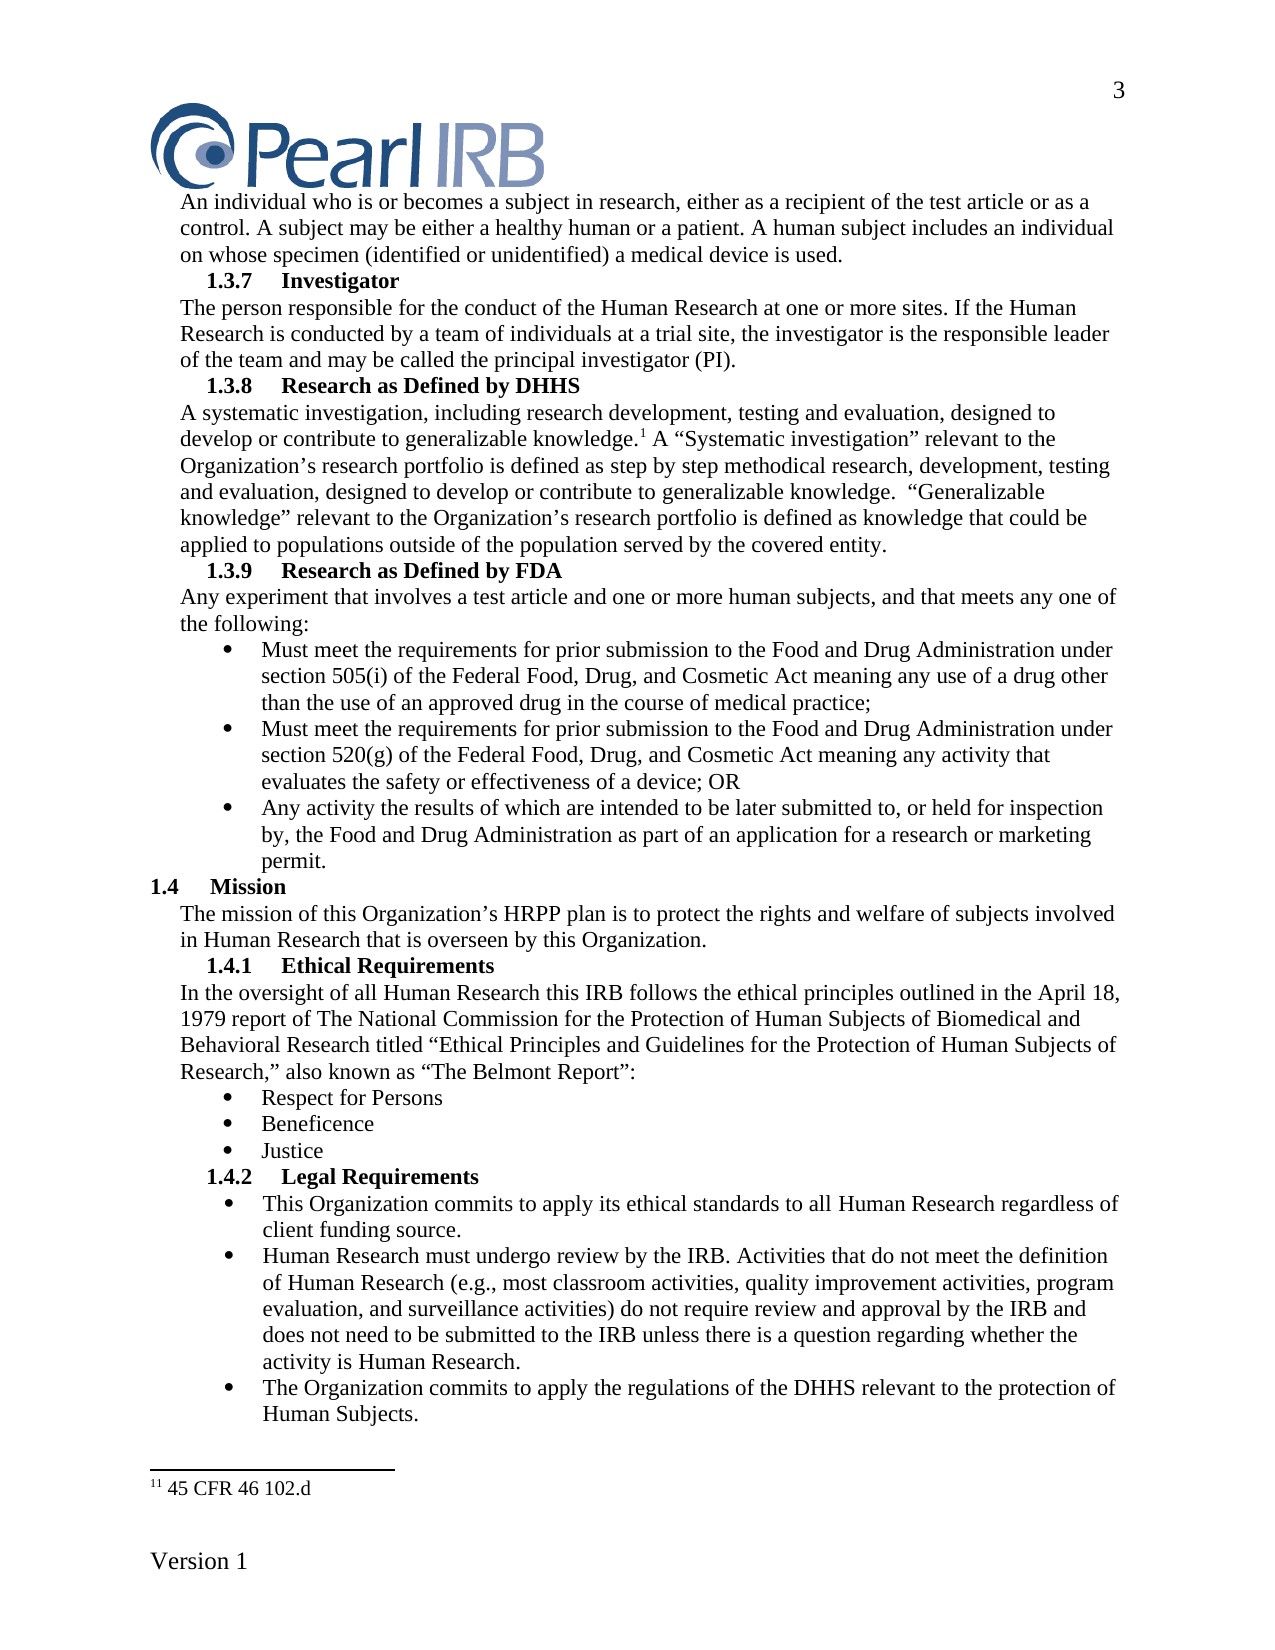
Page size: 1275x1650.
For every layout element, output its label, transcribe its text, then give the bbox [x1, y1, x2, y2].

list Human Research must undergo review by the IRB. Activities that do not meet the definition of Human Research (e.g., most classroom activities, quality improvement activities, program evaluation, and surveillance activities) do not require review and approval by the IRB and does not need to be submitted to the IRB unless there is a question regarding whether the activity is Human Research. [225, 1242, 1125, 1374]
list Must meet the requirements for prior submission to the Food and Drug Administration under section 520(g) of the Federal Food, Drug, and Cosmetic Act meaning any activity that evaluates the safety or effectiveness of a device; OR [223, 715, 1125, 794]
text An individual who is or becomes a subject in research, either as a recipient of the test article or as a control. A subject may be either a healthy human or a patient. A human subject includes an individual on whose specimen (identified or unidentified) a medical device is used. [180, 188, 1125, 267]
list This Organization commits to apply its ethical standards to all Human Research regardless of client funding source. [225, 1189, 1125, 1242]
list Justice [223, 1137, 1125, 1163]
picture [150, 103, 544, 189]
text Any experiment that involves a test article and one or more human subjects, and that meets any one of the following: [180, 583, 1125, 636]
subtitle Ethical Requirements [206, 952, 1125, 979]
subtitle Mission [150, 873, 1125, 900]
list Respect for Persons [223, 1084, 1125, 1111]
subtitle Legal Requirements [206, 1163, 1125, 1189]
subtitle Research as Defined by FDA [206, 557, 1125, 583]
text The person responsible for the conduct of the Human Research at one or more sites. If the Human Research is conducted by a team of individuals at a trial site, the investigator is the responsible leader of the team and may be called the principal investigator (PI). [180, 293, 1125, 373]
list Must meet the requirements for prior submission to the Food and Drug Administration under section 505(i) of the Federal Food, Drug, and Cosmetic Act meaning any use of a drug other than the use of an approved drug in the course of medical practice; [223, 636, 1125, 715]
text A systematic investigation, including research development, testing and evaluation, designed to develop or contribute to generalizable knowledge. A “Systematic investigation” relevant to the Organization’s research portfolio is defined as step by step methodical research, development, testing and evaluation, designed to develop or contribute to generalizable knowledge. “Generalizable knowledge” relevant to the Organization’s research portfolio is defined as knowledge that could be applied to populations outside of the population served by the covered entity. [180, 399, 1125, 557]
subtitle Investigator [206, 267, 1125, 293]
text The mission of this Organization’s HRPP plan is to protect the rights and welfare of subjects involved in Human Research that is overseen by this Organization. [180, 900, 1125, 952]
list Beneficence [223, 1111, 1125, 1137]
list Any activity the results of which are intended to be later submitted to, or held for inspection by, the Food and Drug Administration as part of an application for a research or marketing permit. [223, 794, 1125, 873]
subtitle Research as Defined by DHHS [206, 373, 1125, 399]
text In the oversight of all Human Research this IRB follows the ethical principles outlined in the April 18, 1979 report of The National Commission for the Protection of Human Subjects of Biomedical and Behavioral Research titled “Ethical Principles and Guidelines for the Protection of Human Subjects of Research,” also known as “The Belmont Report”: [180, 979, 1125, 1084]
list The Organization commits to apply the regulations of the DHHS relevant to the protection of Human Subjects. [225, 1374, 1125, 1427]
